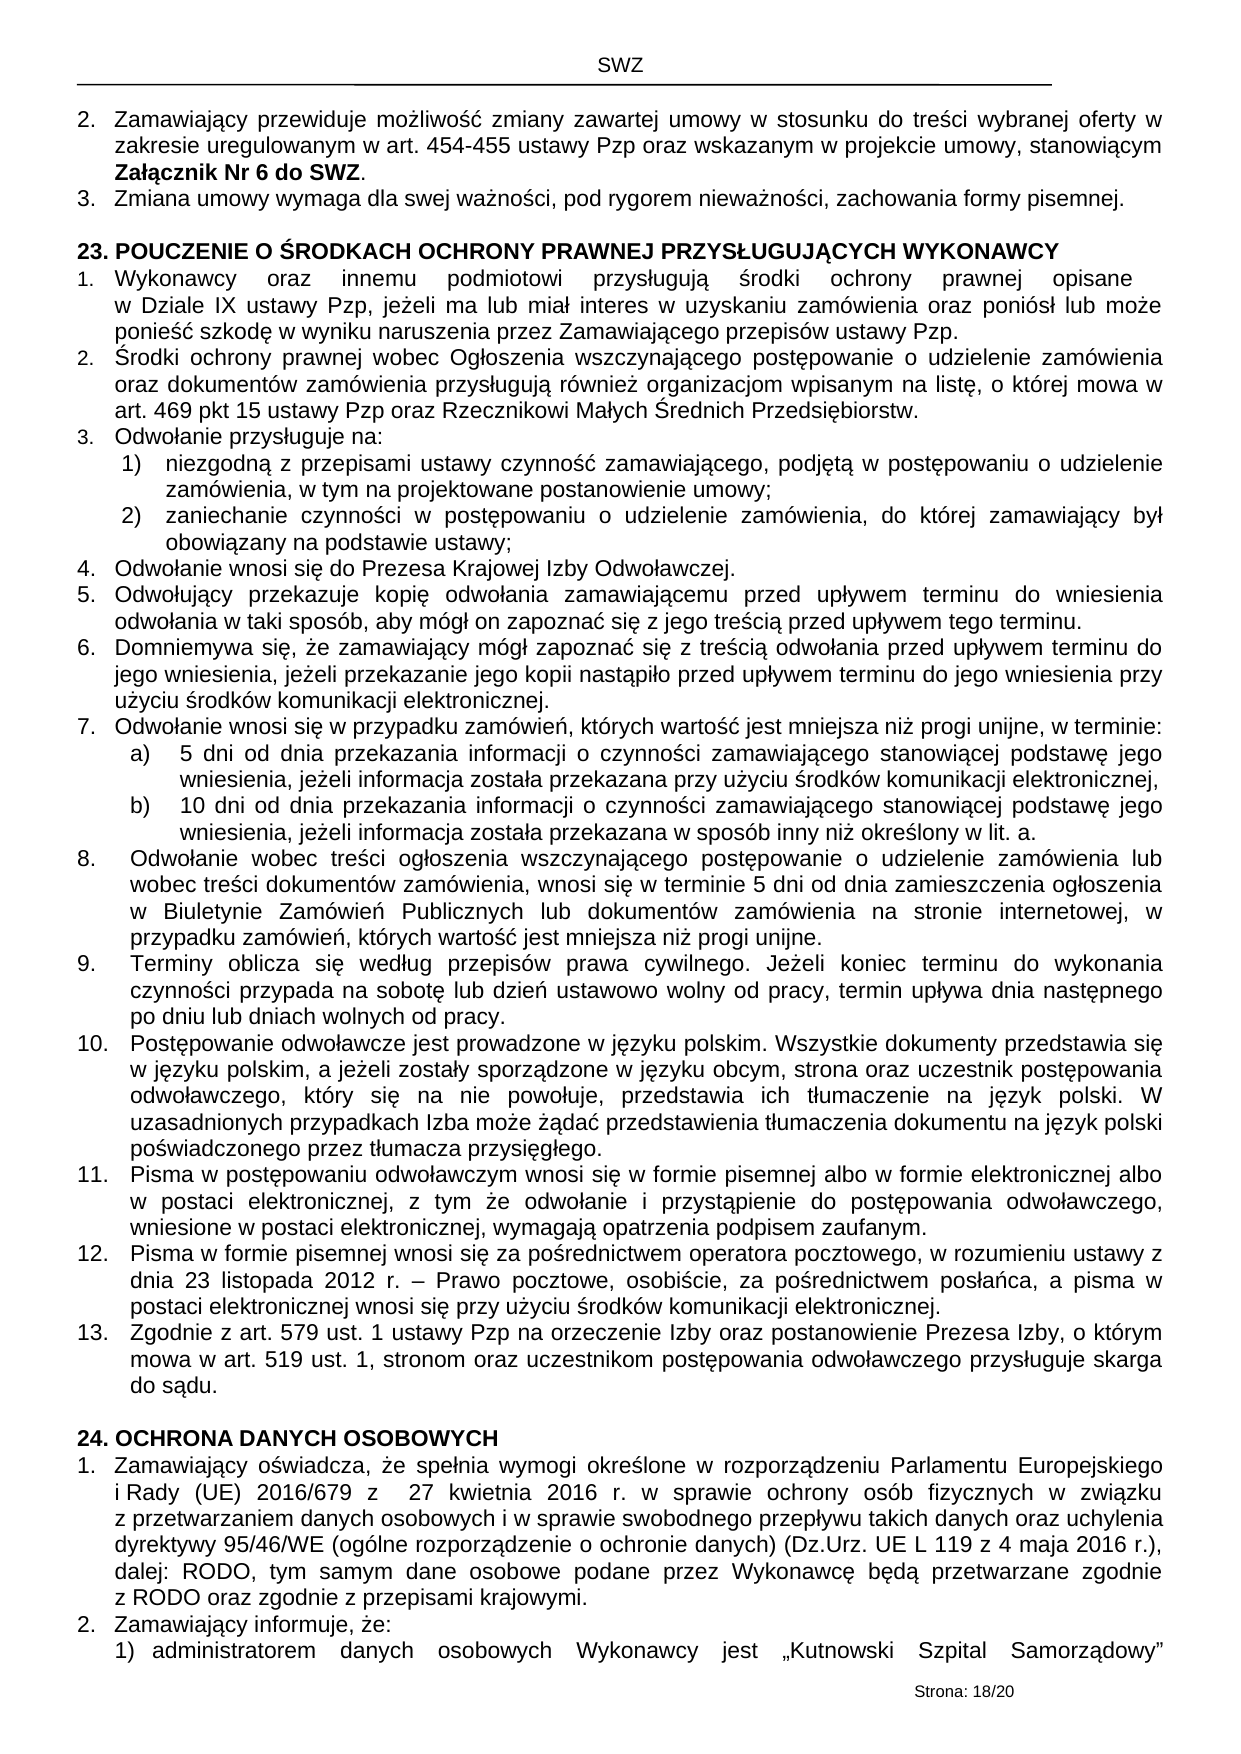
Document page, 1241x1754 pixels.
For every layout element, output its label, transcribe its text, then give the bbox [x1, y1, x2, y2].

subtitle 24. OCHRONA DANYCH OSOBOWYCH [77, 1425, 1163, 1451]
list Wykonawcy oraz innemu podmiotowi przysługują środki ochrony prawnej opisane w Dziale IX ustawy Pzp, jeżeli ma lub miał interes w uzyskaniu zamówienia oraz poniósł lub może ponieść szkodę w wyniku naruszenia przez Zamawiającego przepisów ustawy Pzp. [77, 265, 1163, 344]
list Odwołujący przekazuje kopię odwołania zamawiającemu przed upływem terminu do wniesienia odwołania w taki sposób, aby mógł on zapoznać się z jego treścią przed upływem tego terminu. [77, 581, 1163, 634]
list Odwołanie przysługuje na: [77, 423, 1163, 450]
list Domniemywa się, że zamawiający mógł zapoznać się z treścią odwołania przed upływem terminu do jego wniesienia, jeżeli przekazanie jego kopii nastąpiło przed upływem terminu do jego wniesienia przy użyciu środków komunikacji elektronicznej. [77, 634, 1163, 713]
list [114, 1637, 1163, 1663]
list Pisma w formie pisemnej wnosi się za pośrednictwem operatora pocztowego, w rozumieniu ustawy z dnia 23 listopada 2012 r. – Prawo pocztowe, osobiście, za pośrednictwem posłańca, a pisma w postaci elektronicznej wnosi się przy użyciu środków komunikacji elektronicznej. [77, 1240, 1163, 1319]
list Środki ochrony prawnej wobec Ogłoszenia wszczynającego postępowanie o udzielenie zamówienia oraz dokumentów zamówienia przysługują również organizacjom wpisanym na listę, o której mowa w art. 469 pkt 15 ustawy Pzp oraz Rzecznikowi Małych Średnich Przedsiębiorstw. [77, 344, 1163, 423]
list Zamawiający przewiduje możliwość zmiany zawartej umowy w stosunku do treści wybranej oferty w zakresie uregulowanym w art. 454-455 ustawy Pzp oraz wskazanym w projekcie umowy, stanowiącym Załącznik Nr 6 do SWZ. [77, 106, 1163, 185]
list Zamawiający oświadcza, że spełnia wymogi określone w rozporządzeniu Parlamentu Europejskiego i Rady (UE) 2016/679 z 27 kwietnia 2016 r. w sprawie ochrony osób fizycznych w związku z przetwarzaniem danych osobowych i w sprawie swobodnego przepływu takich danych oraz uchylenia dyrektywy 95/46/WE (ogólne rozporządzenie o ochronie danych) (Dz.Urz. UE L 119 z 4 maja 2016 r.), dalej: RODO, tym samym dane osobowe podane przez Wykonawcę będą przetwarzane zgodnie z RODO oraz zgodnie z przepisami krajowymi. [77, 1452, 1163, 1611]
text b) 10 dni od dnia przekazania informacji o czynności zamawiającego stanowiącej podstawę jego wniesienia, jeżeli informacja została przekazana w sposób inny niż określony w lit. a. [130, 792, 1163, 845]
list Postępowanie odwoławcze jest prowadzone w języku polskim. Wszystkie dokumenty przedstawia się w języku polskim, a jeżeli zostały sporządzone w języku obcym, strona oraz uczestnik postępowania odwoławczego, który się na nie powołuje, przedstawia ich tłumaczenie na język polski. W uzasadnionych przypadkach Izba może żądać przedstawienia tłumaczenia dokumentu na język polski poświadczonego przez tłumacza przysięgłego. [77, 1029, 1163, 1161]
text a) 5 dni od dnia przekazania informacji o czynności zamawiającego stanowiącej podstawę jego wniesienia, jeżeli informacja została przekazana przy użyciu środków komunikacji elektronicznej, [130, 739, 1163, 792]
list Odwołanie wnosi się w przypadku zamówień, których wartość jest mniejsza niż progi unijne, w terminie: [77, 713, 1163, 739]
list Zamawiający informuje, że: [77, 1611, 1163, 1637]
list Zmiana umowy wymaga dla swej ważności, pod rygorem nieważności, zachowania formy pisemnej. [77, 185, 1163, 211]
subtitle 23. POUCZENIE O ŚRODKACH OCHRONY PRAWNEJ PRZYSŁUGUJĄCYCH WYKONAWCY [77, 238, 1163, 264]
list Terminy oblicza się według przepisów prawa cywilnego. Jeżeli koniec terminu do wykonania czynności przypada na sobotę lub dzień ustawowo wolny od pracy, termin upływa dnia następnego po dniu lub dniach wolnych od pracy. [77, 950, 1163, 1029]
list Pisma w postępowaniu odwoławczym wnosi się w formie pisemnej albo w formie elektronicznej albo w postaci elektronicznej, z tym że odwołanie i przystąpienie do postępowania odwoławczego, wniesione w postaci elektronicznej, wymagają opatrzenia podpisem zaufanym. [77, 1161, 1163, 1240]
list Zgodnie z art. 579 ust. 1 ustawy Pzp na orzeczenie Izby oraz postanowienie Prezesa Izby, o którym mowa w art. 519 ust. 1, stronom oraz uczestnikom postępowania odwoławczego przysługuje skarga do sądu. [77, 1319, 1163, 1398]
list Odwołanie wobec treści ogłoszenia wszczynającego postępowanie o udzielenie zamówienia lub wobec treści dokumentów zamówienia, wnosi się w terminie 5 dni od dnia zamieszczenia ogłoszenia w Biuletynie Zamówień Publicznych lub dokumentów zamówienia na stronie internetowej, w przypadku zamówień, których wartość jest mniejsza niż progi unijne. [77, 845, 1163, 950]
list Odwołanie wnosi się do Prezesa Krajowej Izby Odwoławczej. [77, 555, 1163, 581]
text 1) niezgodną z przepisami ustawy czynność zamawiającego, podjętą w postępowaniu o udzielenie zamówienia, w tym na projektowane postanowienie umowy; [121, 450, 1163, 502]
text 2) zaniechanie czynności w postępowaniu o udzielenie zamówienia, do której zamawiający był obowiązany na podstawie ustawy; [121, 502, 1163, 555]
